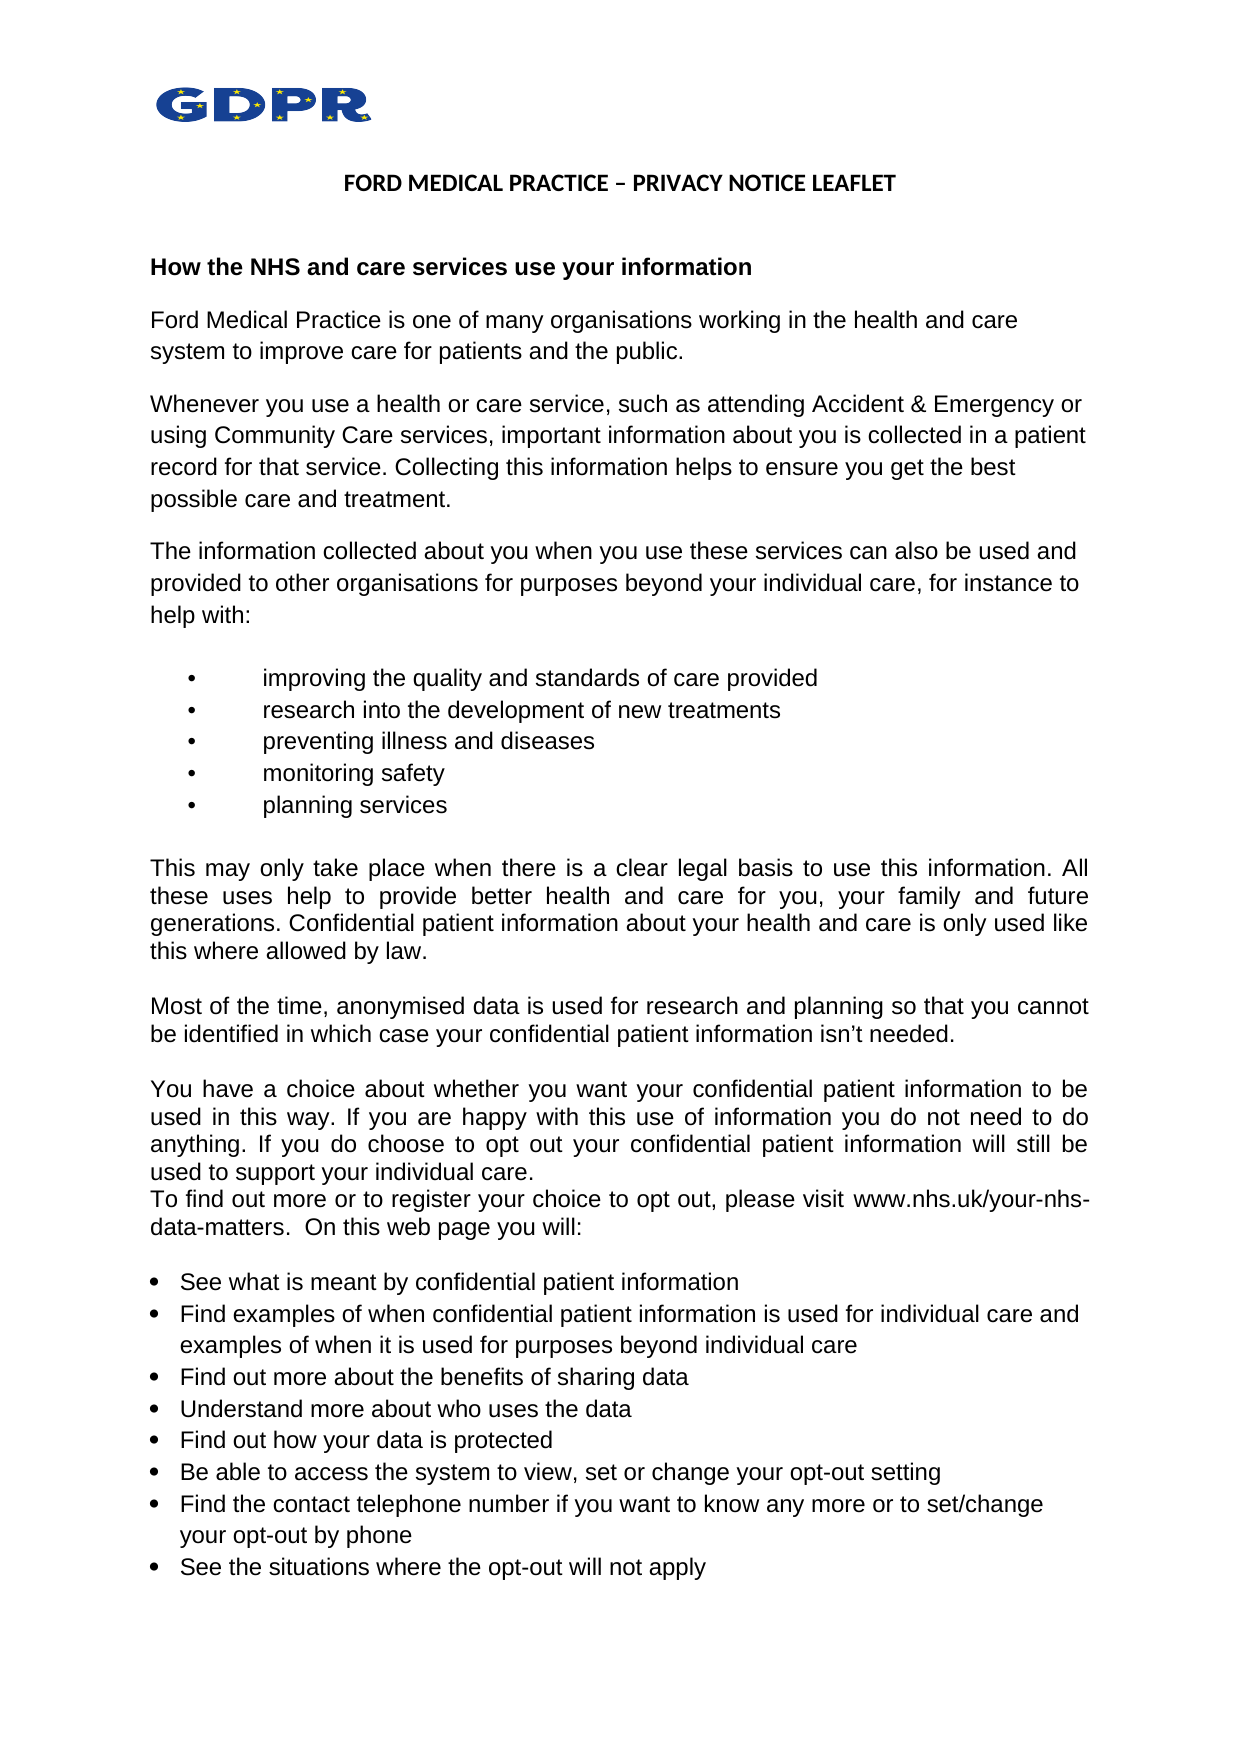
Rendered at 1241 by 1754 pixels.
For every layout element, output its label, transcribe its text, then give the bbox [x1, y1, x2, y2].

picture [150, 73, 372, 137]
text The information collected about you when you use these services can also be used and provided to other organisations for purposes beyond your individual care, for instance to help with: [150, 537, 1090, 628]
text Ford Medical Practice is one of many organisations working in the health and care system to improve care for patients and the public. [150, 306, 1090, 365]
list Find the contact telephone number if you want to know any more or to set/change your opt-out by phone [150, 1490, 1090, 1549]
text This may only take place when there is a clear legal basis to use this information. All these uses help to provide better health and care for you, your family and future generations. Confidential patient information about your health and care is only used like this where allowed by law. [150, 854, 1090, 964]
list improving the quality and standards of care provided [187, 664, 1090, 692]
list Find out more about the benefits of sharing data [150, 1363, 1090, 1391]
list research into the development of new treatments [187, 696, 1090, 723]
list Understand more about who uses the data [150, 1395, 1090, 1422]
list See what is meant by confidential patient information [150, 1268, 1090, 1296]
text You have a choice about whether you want your confidential patient information to be used in this way. If you are happy with this use of information you do not need to do anything. If you do choose to opt out your confidential patient information will still be used to support your individual care. [150, 1075, 1090, 1185]
text Most of the time, anonymised data is used for research and planning so that you cannot be identified in which case your confidential patient information isn’t needed. [150, 992, 1090, 1047]
text To find out more or to register your choice to opt out, please visit www.nhs.uk/your-nhs-data-matters. On this web page you will: [150, 1185, 1090, 1240]
list Be able to access the system to view, set or change your opt-out setting [150, 1458, 1090, 1486]
list Find out how your data is protected [150, 1426, 1090, 1454]
list Find examples of when confidential patient information is used for individual care and examples of when it is used for purposes beyond individual care [150, 1300, 1090, 1359]
list planning services [187, 791, 1090, 818]
text How the NHS and care services use your information [150, 253, 1090, 281]
list See the situations where the opt-out will not apply [150, 1553, 1090, 1581]
list preventing illness and diseases [187, 727, 1090, 755]
text Whenever you use a health or care service, such as attending Accident & Emergency or using Community Care services, important information about you is collected in a patient record for that service. Collecting this information helps to ensure you get the best possible care and treatment. [150, 390, 1090, 512]
list monitoring safety [187, 759, 1090, 787]
